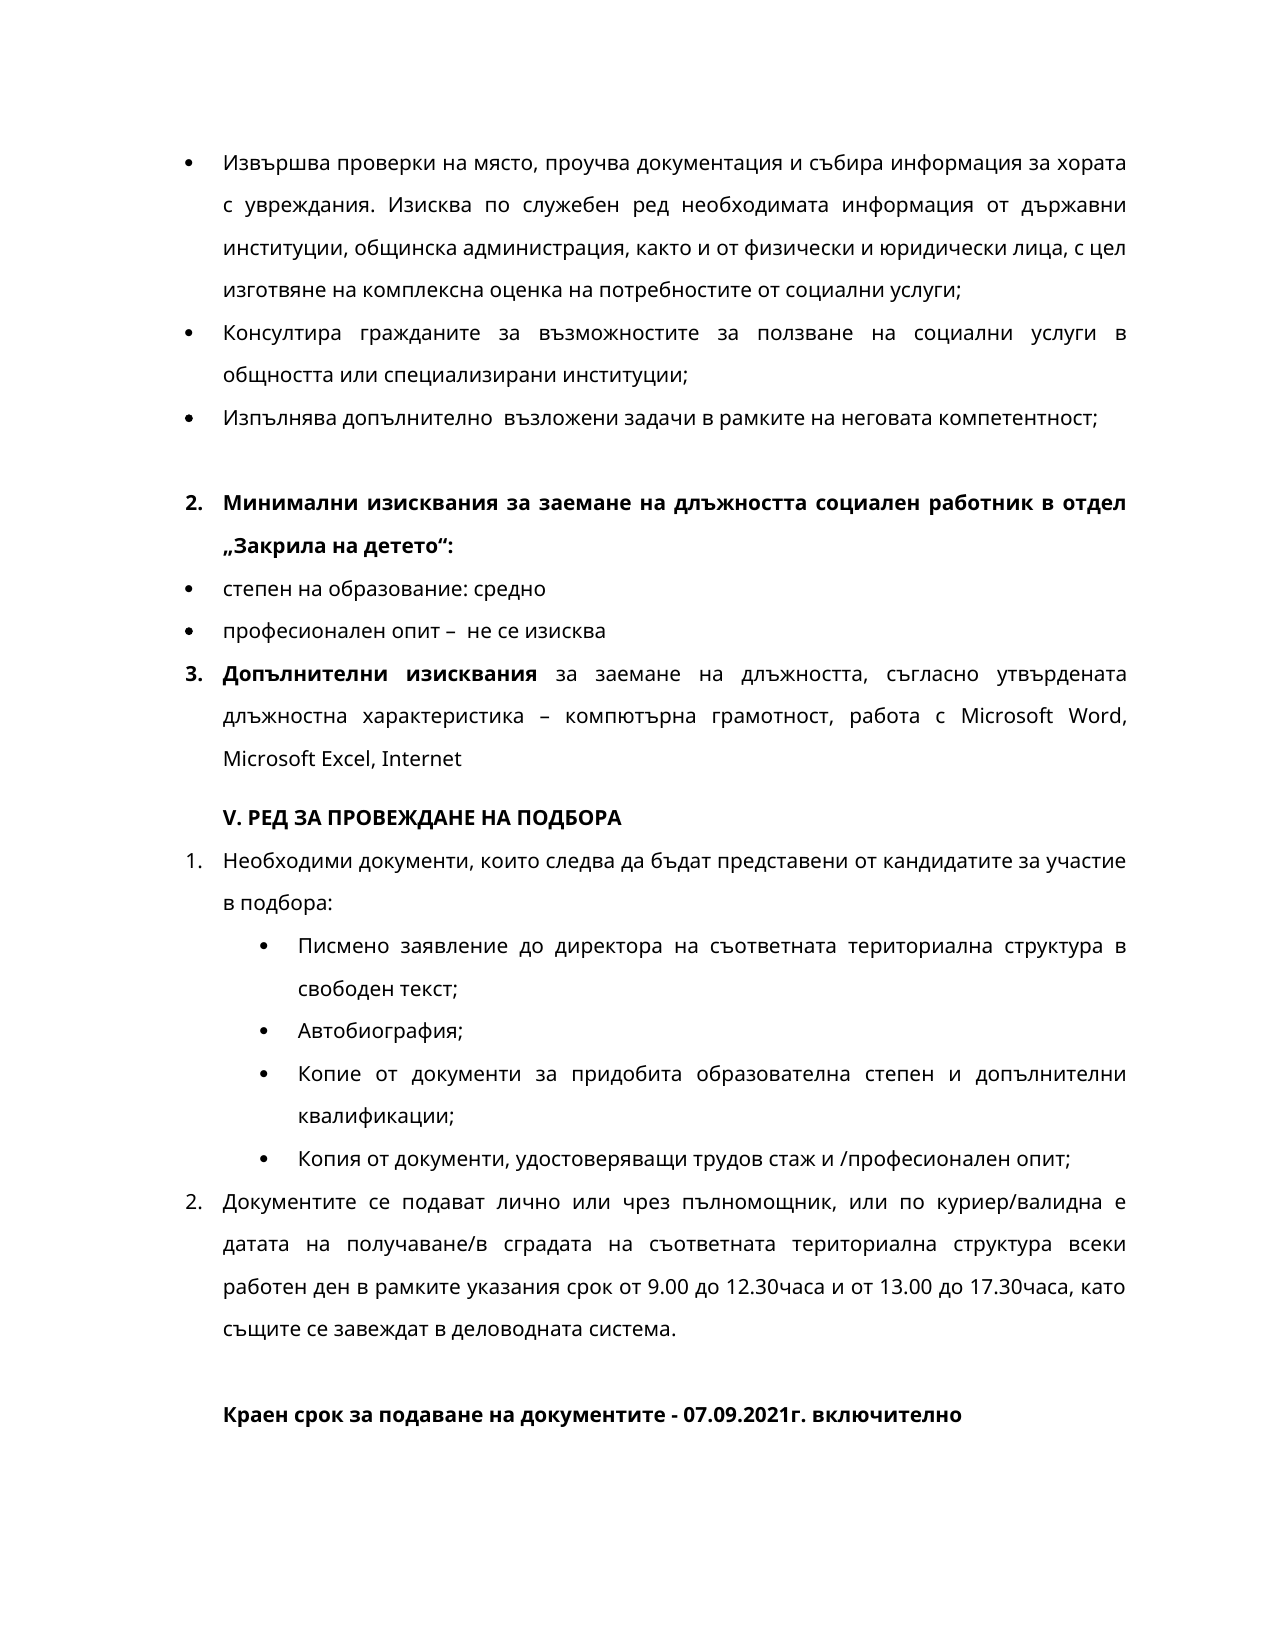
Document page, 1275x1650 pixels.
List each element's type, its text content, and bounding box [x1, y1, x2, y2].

list Автобиография; [260, 1016, 1127, 1045]
list Копие от документи за придобита образователна степен и допълнителни квалификации; [260, 1059, 1127, 1130]
list Минимални изисквания за заемане на длъжността социален работник в отдел „Закрила на детето“: [185, 488, 1127, 559]
list Извършва проверки на място, проучва документация и събира информация за хората с увреждания. Изисква по служебен ред необходимата информация от държавни институции, общинска администрация, както и от физически и юридически лица, с цел изготвяне на комплексна оценка на потребностите от социални услуги; [185, 148, 1127, 304]
list Допълнителни изисквания за заемане на длъжността, съгласно утвърдената длъжностна характеристика – компютърна грамотност, работа с Microsoft Word, Microsoft Excel, Internet [185, 659, 1127, 772]
list Краен срок за подаване на документите - 07.09.2021г. включително [223, 1400, 1127, 1428]
list Консултира гражданите за възможностите за ползване на социални услуги в общността или специализирани институции; [185, 318, 1127, 389]
list Писмено заявление до директора на съответната териториална структура в свободен текст; [260, 931, 1127, 1002]
list професионален опит – не се изисква [185, 616, 1127, 645]
list Необходими документи, които следва да бъдат представени от кандидатите за участие в подбора: [185, 846, 1127, 917]
list Копия от документи, удостоверяващи трудов стаж и /професионален опит; [260, 1144, 1127, 1173]
list степен на образование: средно [185, 574, 1127, 602]
text V. РЕД ЗА ПРОВЕЖДАНЕ НА ПОДБОРА [148, 803, 1127, 832]
list Изпълнява допълнително възложени задачи в рамките на неговата компетентност; [185, 403, 1127, 432]
list Документите се подават лично или чрез пълномощник, или по куриер/валидна е датата на получаване/в сградата на съответната териториална структура всеки работен ден в рамките указания срок от 9.00 до 12.30часа и от 13.00 до 17.30часа, като същите се завеждат в деловодната система. [185, 1187, 1127, 1343]
